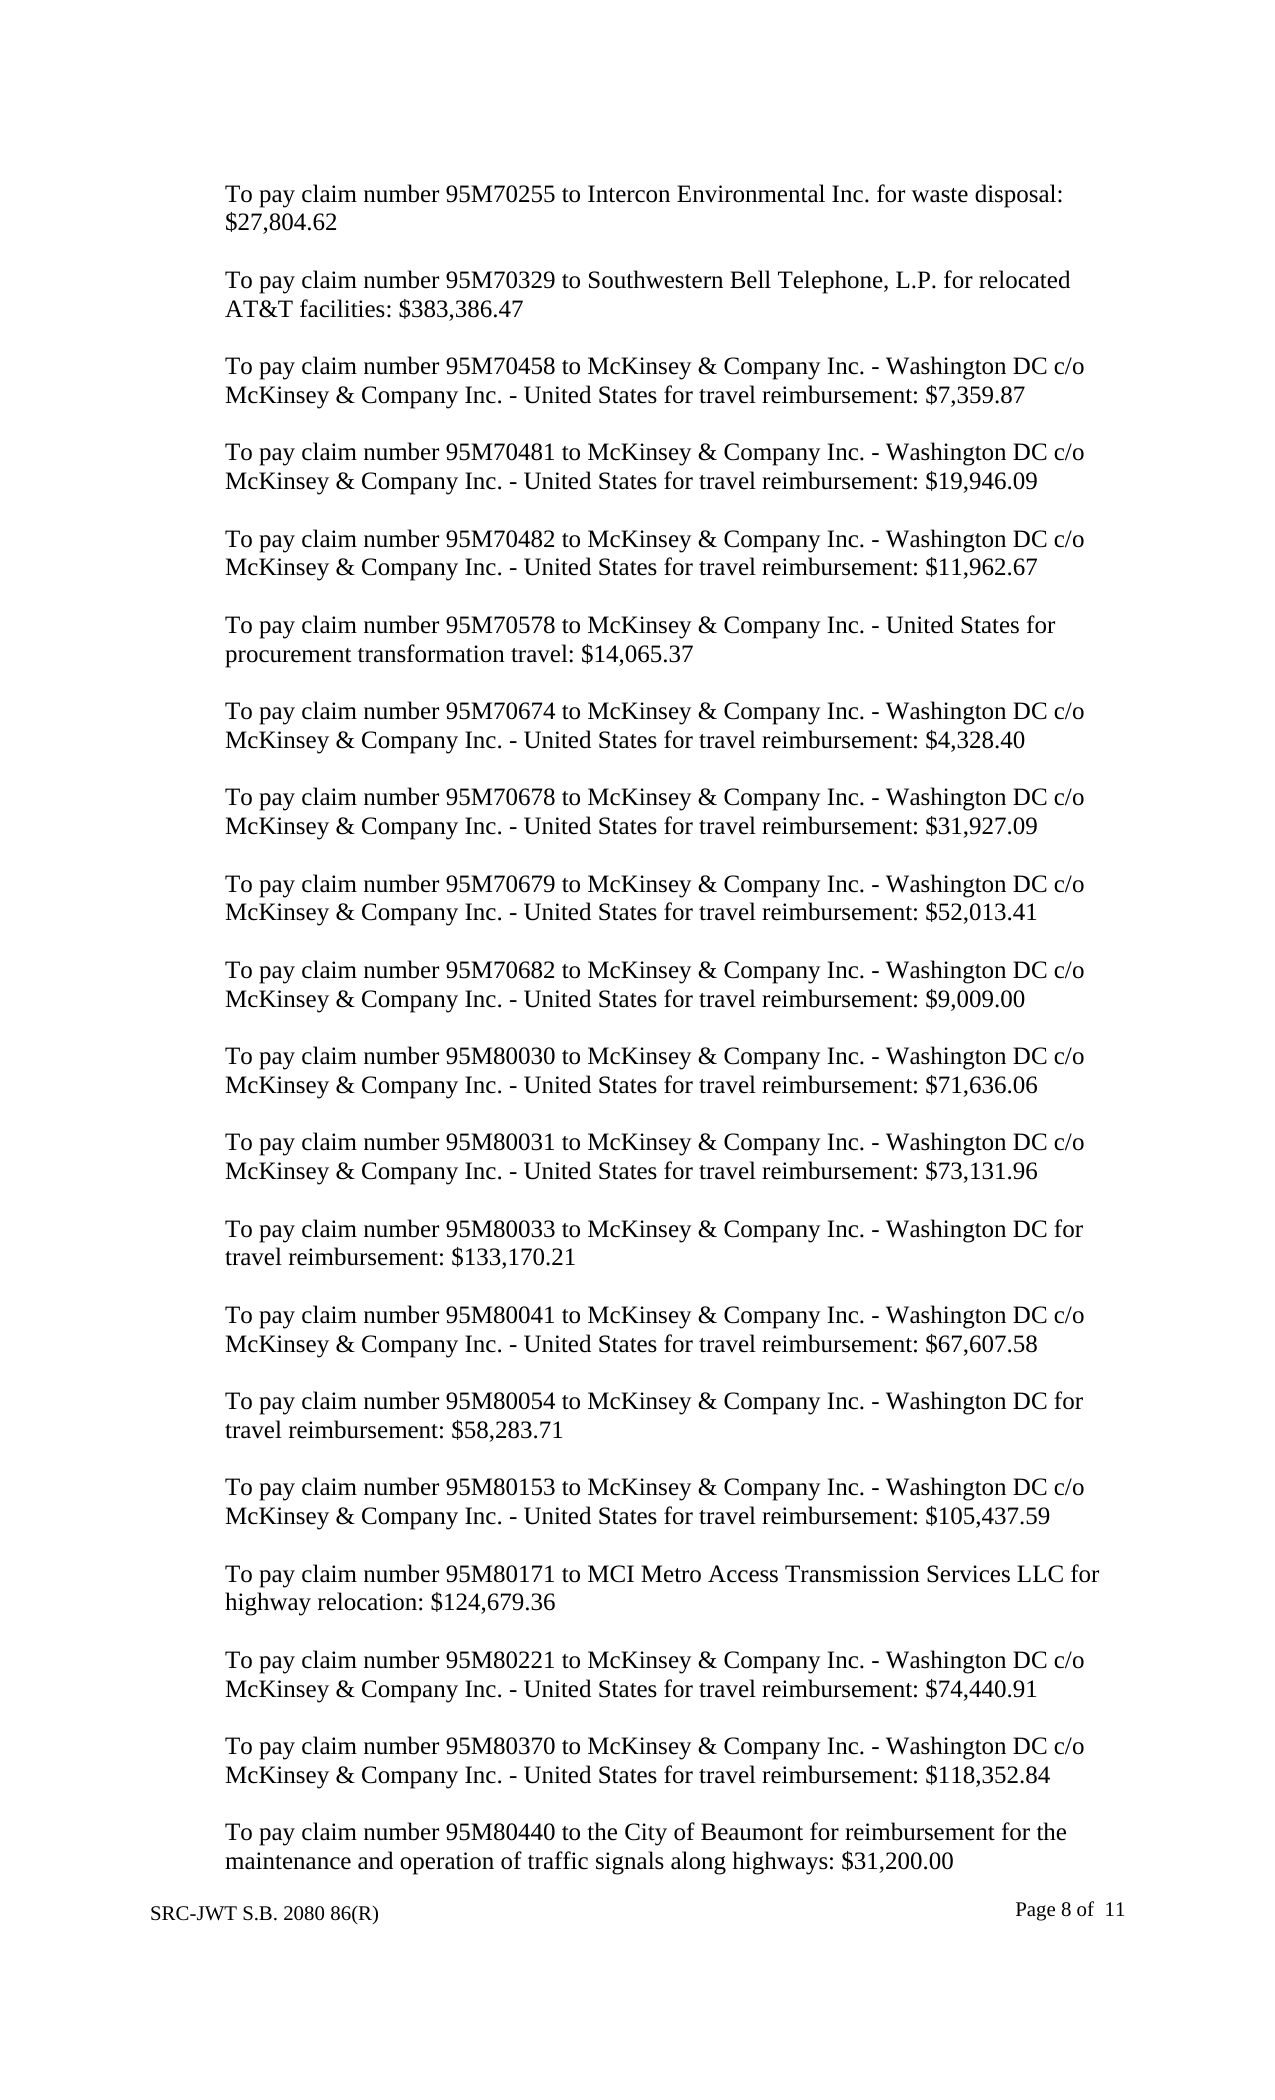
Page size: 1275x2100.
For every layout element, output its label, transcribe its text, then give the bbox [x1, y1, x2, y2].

text To pay claim number 95M70679 to McKinsey & Company Inc. - Washington DC c/o McKinsey & Company Inc. - United States for travel reimbursement: $52,013.41 [225, 869, 1125, 926]
text To pay claim number 95M80221 to McKinsey & Company Inc. - Washington DC c/o McKinsey & Company Inc. - United States for travel reimbursement: $74,440.91 [225, 1645, 1125, 1702]
text To pay claim number 95M80171 to MCI Metro Access Transmission Services LLC for highway relocation: $124,679.36 [225, 1559, 1125, 1616]
text To pay claim number 95M70255 to Intercon Environmental Inc. for waste disposal: $27,804.62 [225, 179, 1125, 236]
text To pay claim number 95M70578 to McKinsey & Company Inc. - United States for procurement transformation travel: $14,065.37 [225, 610, 1125, 667]
text To pay claim number 95M80054 to McKinsey & Company Inc. - Washington DC for travel reimbursement: $58,283.71 [225, 1386, 1125, 1444]
text To pay claim number 95M70678 to McKinsey & Company Inc. - Washington DC c/o McKinsey & Company Inc. - United States for travel reimbursement: $31,927.09 [225, 782, 1125, 840]
text To pay claim number 95M70329 to Southwestern Bell Telephone, L.P. for relocated AT&T facilities: $383,386.47 [225, 265, 1125, 322]
text To pay claim number 95M70458 to McKinsey & Company Inc. - Washington DC c/o McKinsey & Company Inc. - United States for travel reimbursement: $7,359.87 [225, 351, 1125, 409]
text To pay claim number 95M80031 to McKinsey & Company Inc. - Washington DC c/o McKinsey & Company Inc. - United States for travel reimbursement: $73,131.96 [225, 1127, 1125, 1185]
text To pay claim number 95M70682 to McKinsey & Company Inc. - Washington DC c/o McKinsey & Company Inc. - United States for travel reimbursement: $9,009.00 [225, 955, 1125, 1012]
text To pay claim number 95M70481 to McKinsey & Company Inc. - Washington DC c/o McKinsey & Company Inc. - United States for travel reimbursement: $19,946.09 [225, 437, 1125, 495]
text To pay claim number 95M80370 to McKinsey & Company Inc. - Washington DC c/o McKinsey & Company Inc. - United States for travel reimbursement: $118,352.84 [225, 1731, 1125, 1789]
text To pay claim number 95M80153 to McKinsey & Company Inc. - Washington DC c/o McKinsey & Company Inc. - United States for travel reimbursement: $105,437.59 [225, 1472, 1125, 1530]
text To pay claim number 95M80033 to McKinsey & Company Inc. - Washington DC for travel reimbursement: $133,170.21 [225, 1214, 1125, 1271]
text To pay claim number 95M70482 to McKinsey & Company Inc. - Washington DC c/o McKinsey & Company Inc. - United States for travel reimbursement: $11,962.67 [225, 524, 1125, 581]
text To pay claim number 95M80030 to McKinsey & Company Inc. - Washington DC c/o McKinsey & Company Inc. - United States for travel reimbursement: $71,636.06 [225, 1041, 1125, 1099]
text To pay claim number 95M80440 to the City of Beaumont for reimbursement for the maintenance and operation of traffic signals along highways: $31,200.00 [225, 1817, 1125, 1875]
text To pay claim number 95M80041 to McKinsey & Company Inc. - Washington DC c/o McKinsey & Company Inc. - United States for travel reimbursement: $67,607.58 [225, 1300, 1125, 1357]
text To pay claim number 95M70674 to McKinsey & Company Inc. - Washington DC c/o McKinsey & Company Inc. - United States for travel reimbursement: $4,328.40 [225, 696, 1125, 754]
